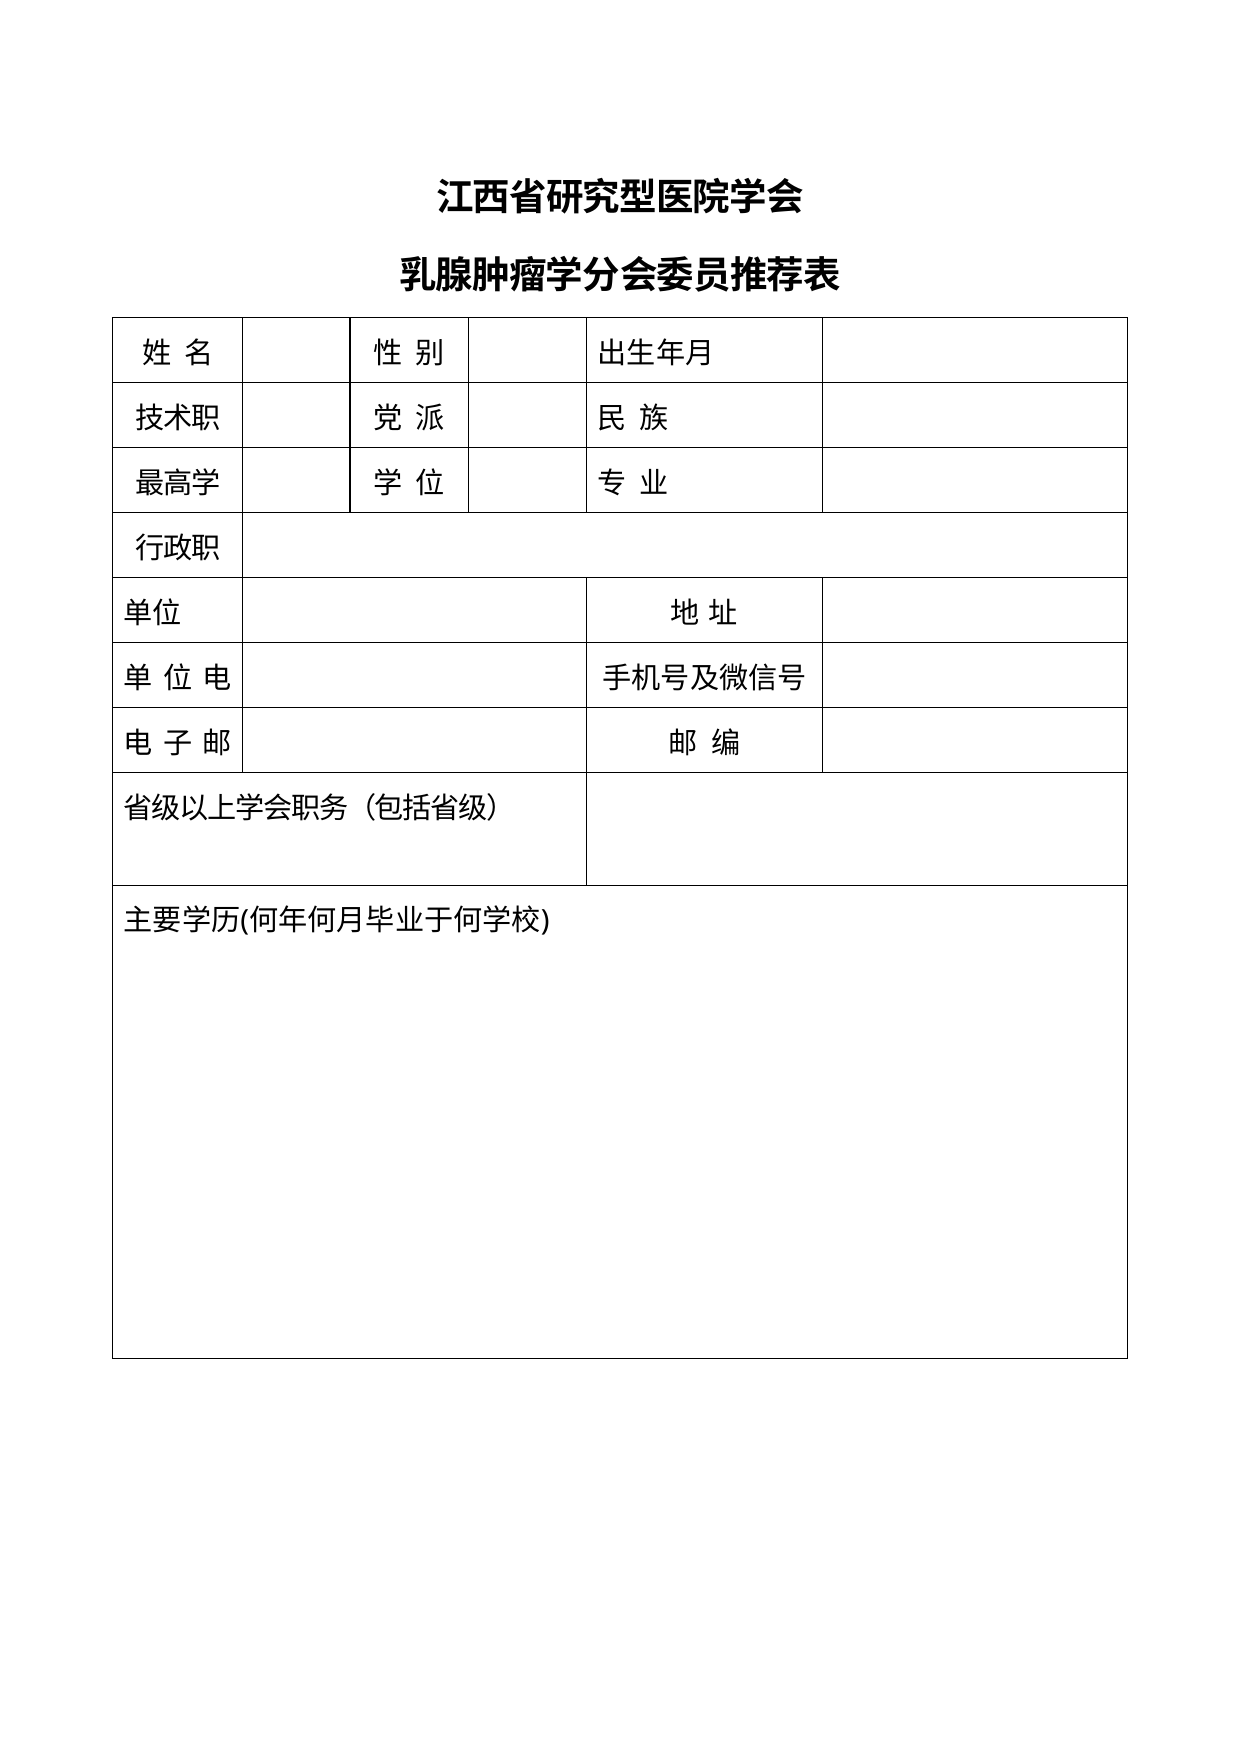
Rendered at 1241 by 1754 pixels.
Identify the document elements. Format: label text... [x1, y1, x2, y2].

table_cell 最高学历 [113, 448, 242, 512]
table_cell 学 位 [351, 448, 468, 512]
table_cell [587, 773, 1127, 885]
table_cell [243, 448, 349, 512]
table_cell 邮 编 [587, 708, 822, 772]
table_header [469, 318, 586, 382]
table_cell [243, 578, 586, 642]
table_header 姓 名 [113, 318, 242, 382]
table_cell 党 派 [351, 383, 468, 447]
table_cell [243, 643, 586, 707]
table_header [823, 318, 1127, 382]
table_cell [469, 448, 586, 512]
table_header 性 别 [351, 318, 468, 382]
table_header [243, 318, 349, 382]
table_cell [469, 383, 586, 447]
table_cell [243, 383, 349, 447]
table_cell 行政职务 [113, 513, 242, 577]
table_cell 省级以上学会职务（包括省级） [113, 773, 586, 885]
table_cell 民 族 [587, 383, 822, 447]
table_cell [243, 513, 1127, 577]
table_cell [243, 708, 586, 772]
table_header 出生年月 [587, 318, 822, 382]
text 江西省研究型医院学会 [187, 162, 1053, 227]
table_cell 单位 [113, 578, 242, 642]
table_cell 地 址 [587, 578, 822, 642]
table_cell [823, 383, 1127, 447]
table_cell [823, 578, 1127, 642]
table_cell 电子邮箱 [113, 708, 242, 772]
table_cell [823, 643, 1127, 707]
table_cell 手机号及微信号 [587, 643, 822, 707]
text 乳腺肿瘤学分会委员推荐表 [187, 239, 1053, 304]
table_cell 单位电话 [113, 643, 242, 707]
table_cell 技术职称 [113, 383, 242, 447]
table_cell [823, 708, 1127, 772]
table_cell 专 业 [587, 448, 822, 512]
table_cell 主要学历(何年何月毕业于何学校) [113, 886, 1127, 1358]
table_cell [823, 448, 1127, 512]
